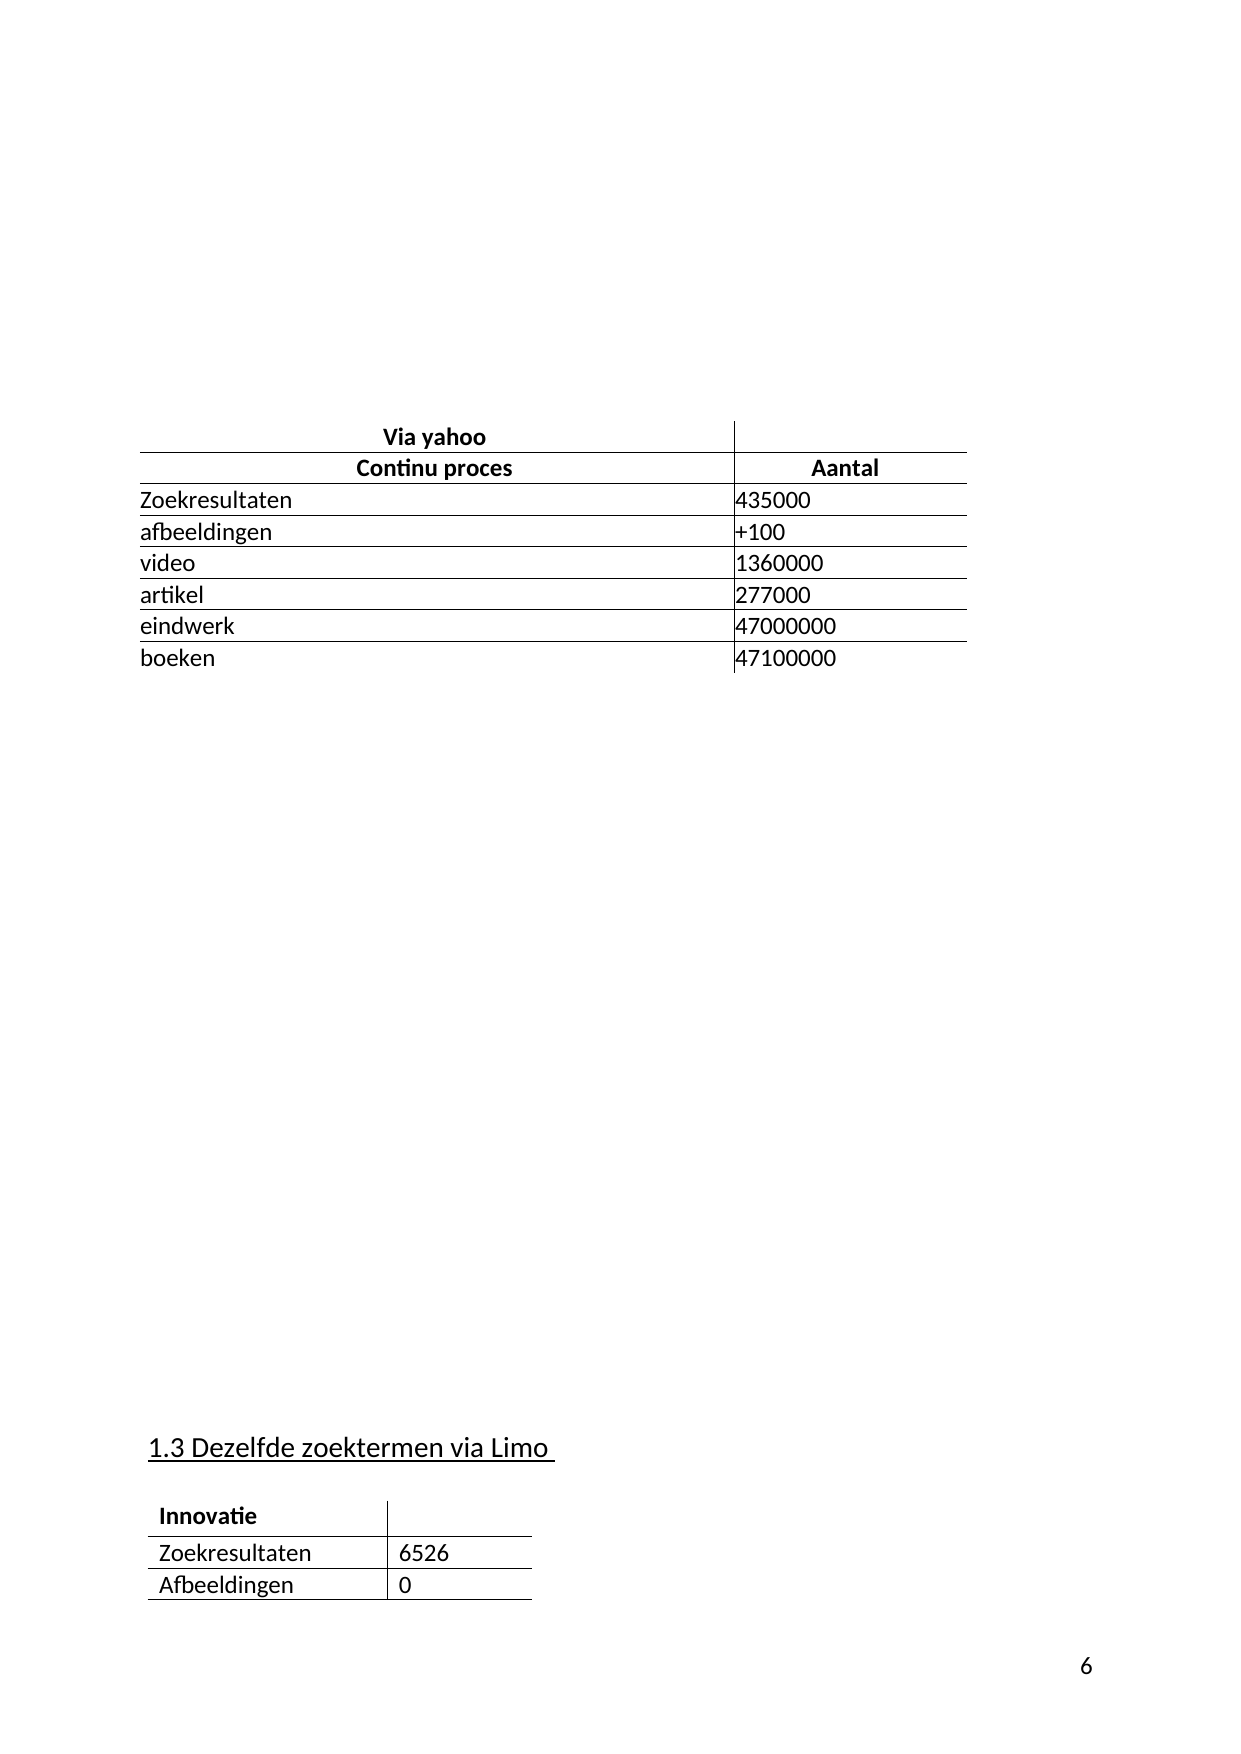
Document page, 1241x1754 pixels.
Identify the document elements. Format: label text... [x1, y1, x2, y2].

table_cell Zoekresultaten [148, 1537, 387, 1568]
text 1.3 Dezelfde zoektermen via Limo [148, 1429, 1093, 1465]
table_cell Afbeeldingen [148, 1569, 387, 1599]
table_header [735, 421, 967, 452]
table_cell 0 [388, 1569, 532, 1599]
table_cell eindwerk [140, 610, 734, 641]
table_cell boeken [140, 642, 734, 672]
table_cell afbeeldingen [140, 516, 734, 546]
table_cell Zoekresultaten [140, 484, 734, 515]
table_cell 435000 [735, 484, 967, 515]
table_cell Continu proces [140, 453, 734, 483]
table_cell 277000 [735, 579, 967, 609]
table_cell 47100000 [735, 642, 967, 672]
table_cell 6526 [388, 1537, 532, 1568]
table_cell +100 [735, 516, 967, 546]
table_cell video [140, 547, 734, 578]
table_cell Aantal [735, 453, 967, 483]
table_cell artikel [140, 579, 734, 609]
table_cell 47000000 [735, 610, 967, 641]
table_header [388, 1501, 532, 1536]
table_header Via yahoo [140, 421, 734, 452]
table_header Innovatie [148, 1501, 387, 1536]
table_cell 1360000 [735, 547, 967, 578]
